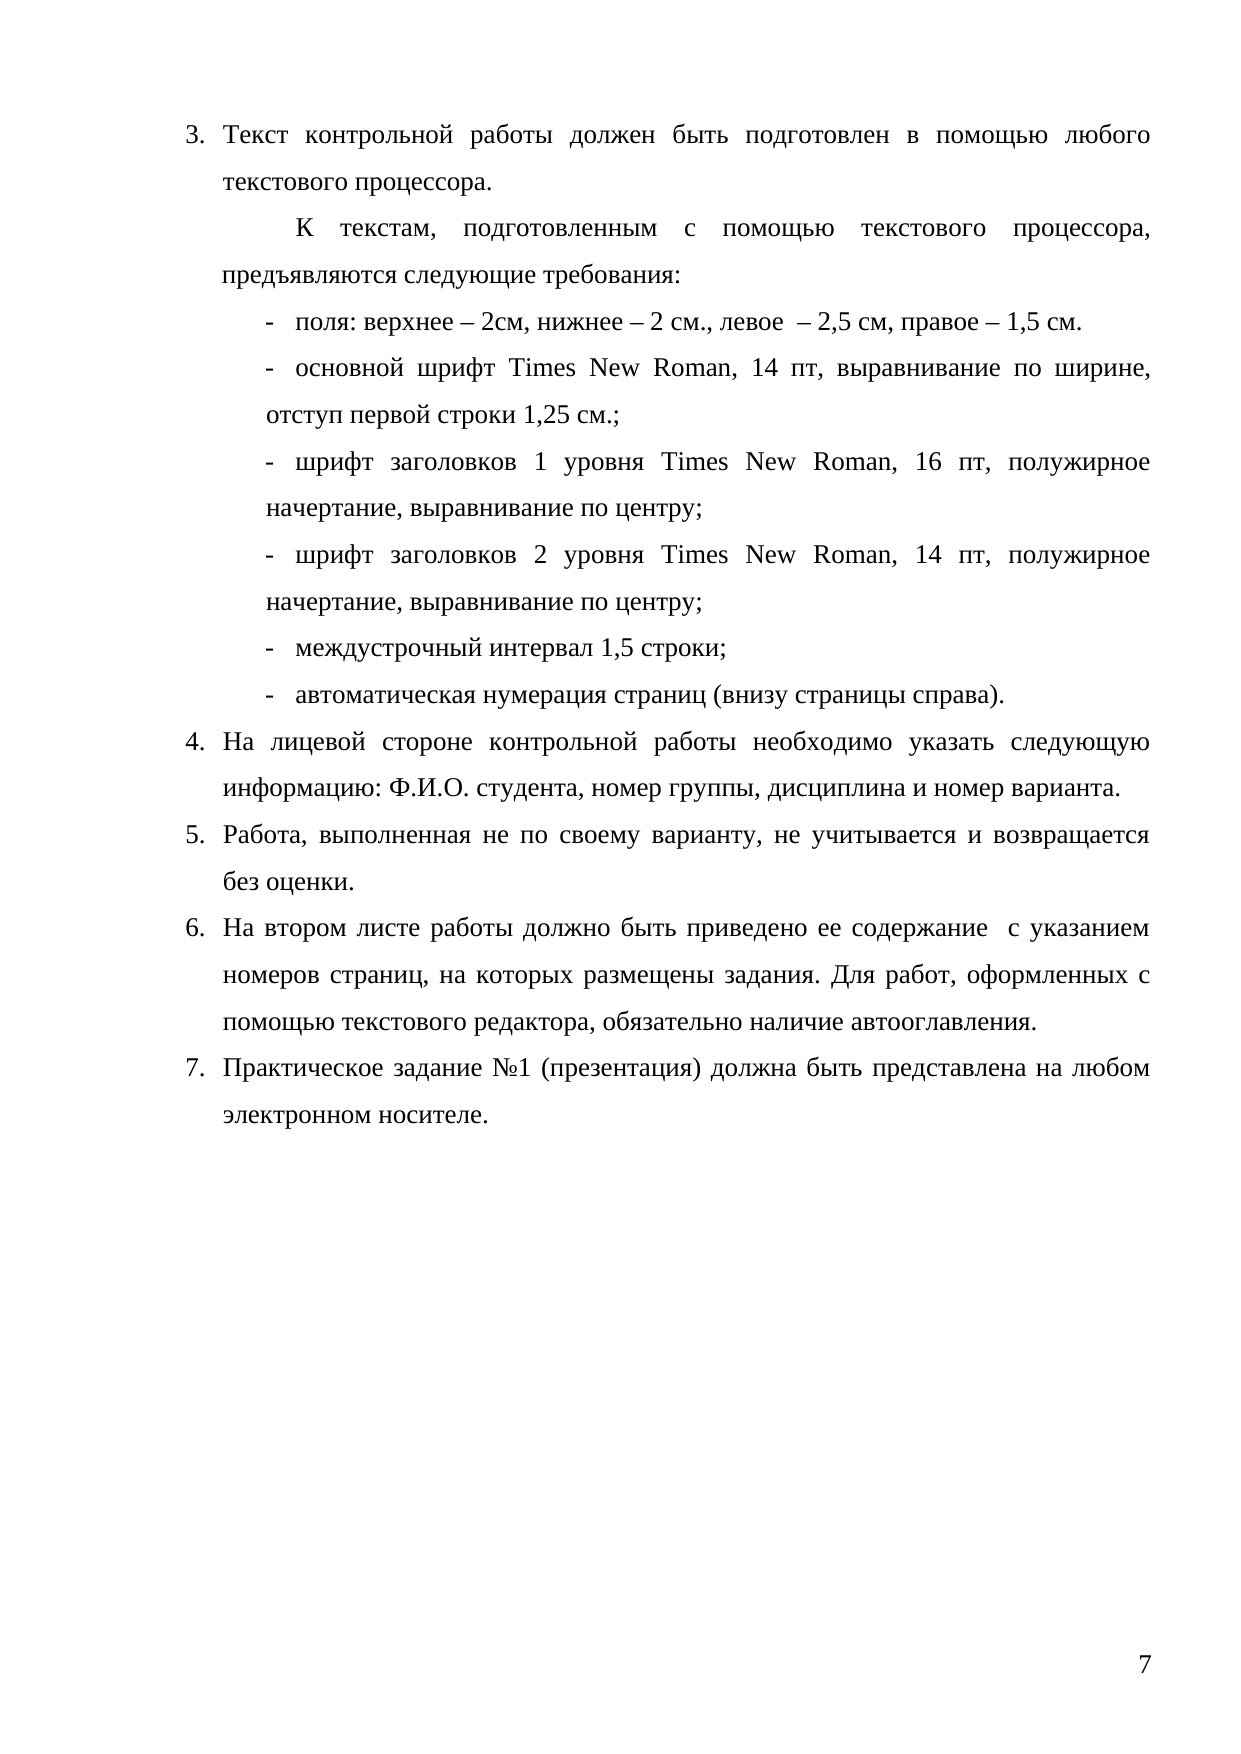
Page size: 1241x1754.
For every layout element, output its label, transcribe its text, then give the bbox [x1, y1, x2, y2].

list шрифт заголовков 1 уровня Times New Roman, 16 пт, полужирное начертание, выравнивание по центру; [265, 445, 1152, 523]
text К текстам, подготовленным с помощью текстового процессора, предъявляются следующие требования: [222, 211, 1152, 289]
list Текст контрольной работы должен быть подготовлен в помощью любого текстового процессора. [185, 118, 1152, 196]
list поля: верхнее – 2см, нижнее – 2 см., левое – 2,5 см, правое – 1,5 см. [265, 305, 1152, 336]
list На лицевой стороне контрольной работы необходимо указать следующую информацию: Ф.И.О. студента, номер группы, дисциплина и номер варианта. [185, 725, 1152, 803]
list Практическое задание №1 (презентация) должна быть представлена на любом электронном носителе. [185, 1051, 1152, 1129]
list автоматическая нумерация страниц (внизу страницы справа). [265, 678, 1152, 709]
list междустрочный интервал 1,5 строки; [265, 631, 1152, 663]
list На втором листе работы должно быть приведено ее содержание с указанием номеров страниц, на которых размещены задания. Для работ, оформленных с помощью текстового редактора, обязательно наличие автооглавления. [185, 911, 1152, 1036]
list Работа, выполненная не по своему варианту, не учитывается и возвращается без оценки. [185, 818, 1152, 896]
list шрифт заголовков 2 уровня Times New Roman, 14 пт, полужирное начертание, выравнивание по центру; [265, 538, 1152, 616]
list основной шрифт Times New Roman, 14 пт, выравнивание по ширине, отступ первой строки 1,25 см.; [265, 351, 1152, 429]
